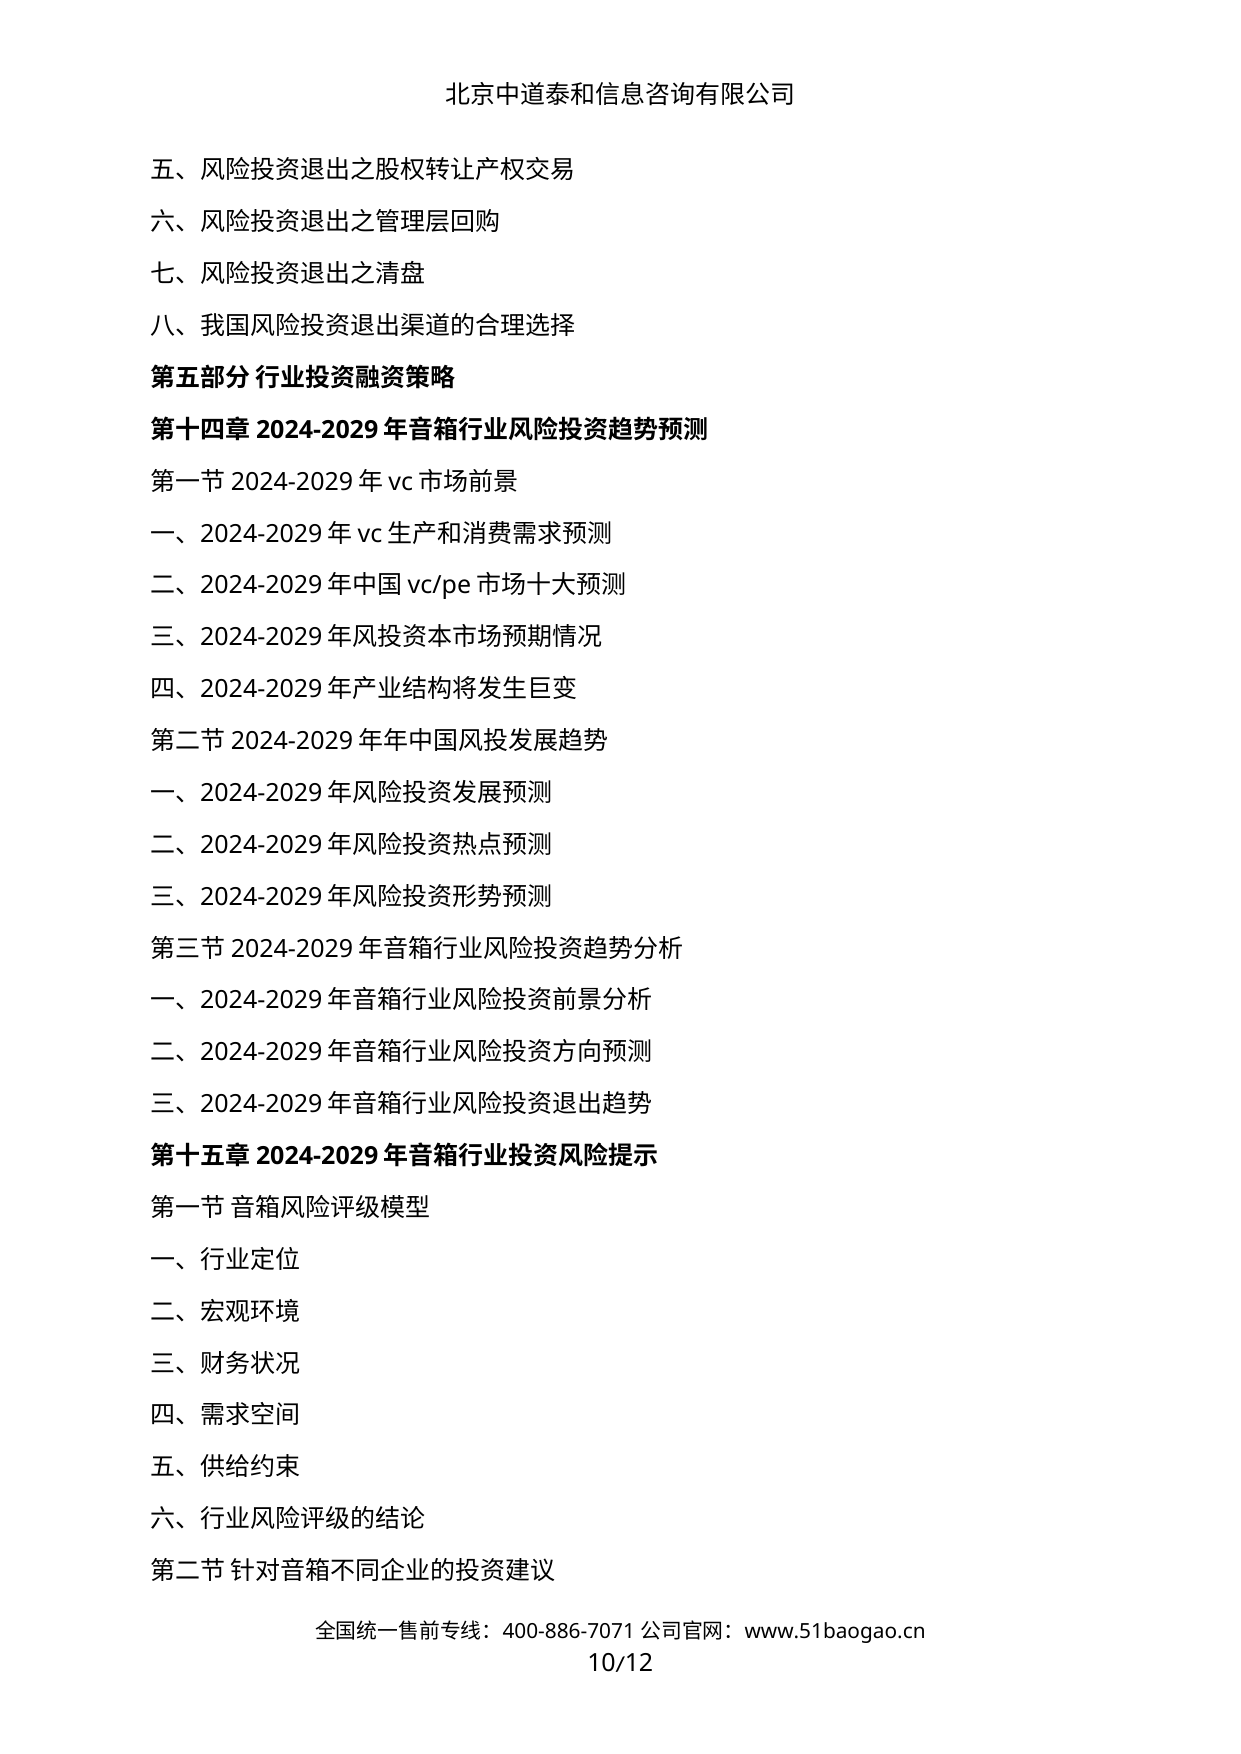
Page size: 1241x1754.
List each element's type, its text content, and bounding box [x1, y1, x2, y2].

text 二、2024-2029年风险投资热点预测 [150, 824, 1090, 861]
text 二、2024-2029年音箱行业风险投资方向预测 [150, 1032, 1090, 1068]
text 一、2024-2029年风险投资发展预测 [150, 772, 1090, 809]
text 四、2024-2029年产业结构将发生巨变 [150, 669, 1090, 705]
text 第一节 2024-2029年vc市场前景 [150, 461, 1090, 497]
text 六、行业风险评级的结论 [150, 1499, 1090, 1535]
text 一、2024-2029年vc生产和消费需求预测 [150, 513, 1090, 549]
text 第二节 2024-2029年年中国风投发展趋势 [150, 721, 1090, 757]
text 第三节 2024-2029年音箱行业风险投资趋势分析 [150, 928, 1090, 964]
text 三、2024-2029年风险投资形势预测 [150, 876, 1090, 912]
text 二、宏观环境 [150, 1291, 1090, 1327]
text 一、行业定位 [150, 1239, 1090, 1276]
text 第二节 针对音箱不同企业的投资建议 [150, 1551, 1090, 1587]
text 第五部分 行业投资融资策略 [150, 357, 1090, 394]
text 五、供给约束 [150, 1447, 1090, 1483]
text 八、我国风险投资退出渠道的合理选择 [150, 306, 1090, 342]
text 五、风险投资退出之股权转让产权交易 [150, 150, 1090, 186]
text 一、2024-2029年音箱行业风险投资前景分析 [150, 980, 1090, 1016]
text 六、风险投资退出之管理层回购 [150, 202, 1090, 238]
text 第十五章 2024-2029年音箱行业投资风险提示 [150, 1136, 1090, 1172]
text 三、2024-2029年音箱行业风险投资退出趋势 [150, 1084, 1090, 1120]
text 三、财务状况 [150, 1343, 1090, 1379]
text 三、2024-2029年风投资本市场预期情况 [150, 617, 1090, 653]
text 四、需求空间 [150, 1395, 1090, 1431]
text 第十四章 2024-2029年音箱行业风险投资趋势预测 [150, 409, 1090, 446]
text 第一节 音箱风险评级模型 [150, 1187, 1090, 1224]
text 七、风险投资退出之清盘 [150, 254, 1090, 290]
text 二、2024-2029年中国vc/pe市场十大预测 [150, 565, 1090, 601]
